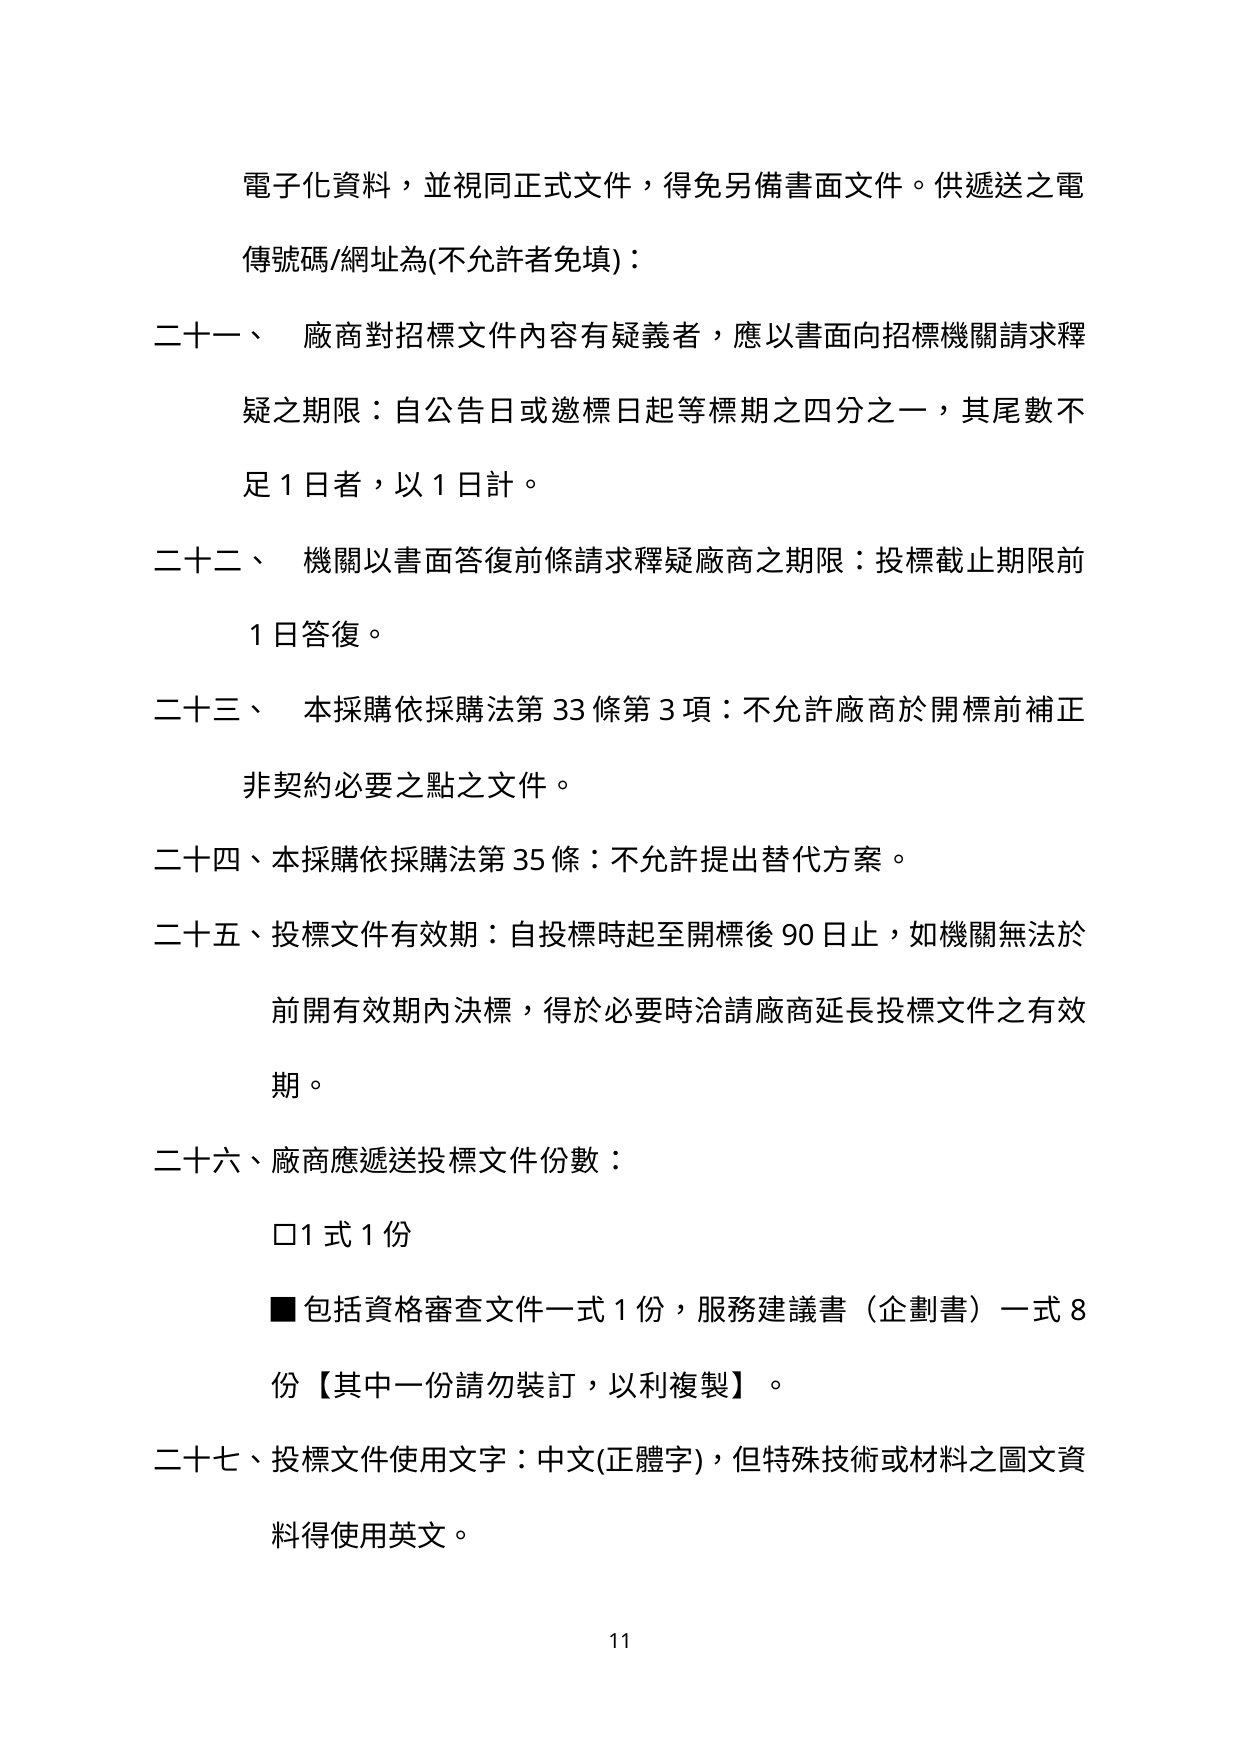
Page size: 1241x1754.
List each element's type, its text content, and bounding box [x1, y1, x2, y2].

list 機關以書面答復前條請求釋疑廠商之期限：投標截止期限前1日答復。 [153, 521, 1087, 671]
list 廠商對招標文件內容有疑義者，應以書面向招標機關請求釋疑之期限：自公告日或邀標日起等標期之四分之一，其尾數不足1日者，以1日計。 [153, 296, 1087, 521]
list 廠商應遞送投標文件份數： [153, 1121, 1087, 1196]
text 包括資格審查文件一式1份，服務建議書（企劃書）一式8份【其中一份請勿裝訂，以利複製】。 [272, 1271, 1087, 1421]
list 本採購依採購法第33條第3項：不允許廠商於開標前補正非契約必要之點之文件。 [153, 671, 1087, 821]
list 投標文件使用文字：中文(正體字)，但特殊技術或材料之圖文資料得使用英文。 [153, 1421, 1087, 1571]
list 投標文件有效期：自投標時起至開標後90日止，如機關無法於前開有效期內決標，得於必要時洽請廠商延長投標文件之有效期。 [153, 896, 1087, 1121]
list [153, 146, 1087, 296]
text 1式1份 [272, 1196, 1087, 1271]
list 本採購依採購法第35條：不允許提出替代方案。 [153, 821, 1087, 896]
